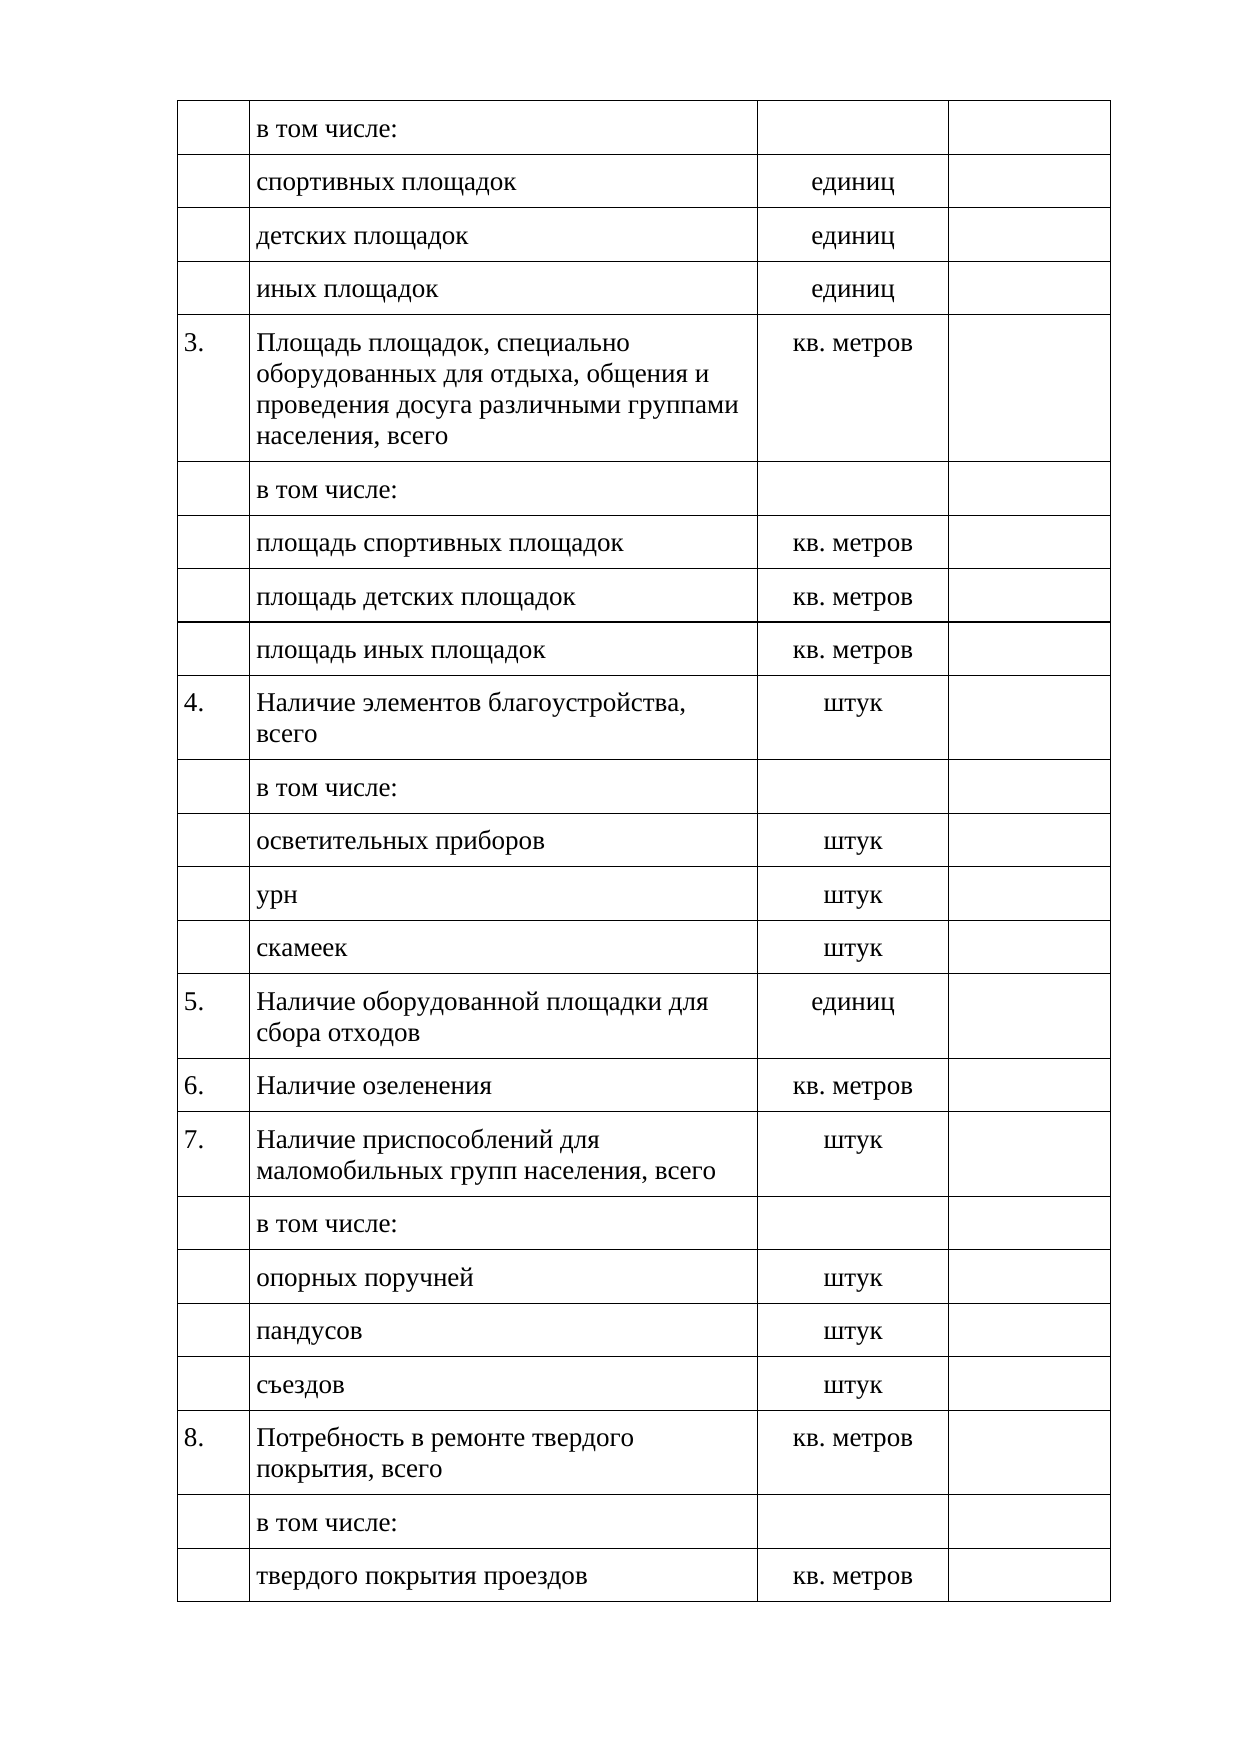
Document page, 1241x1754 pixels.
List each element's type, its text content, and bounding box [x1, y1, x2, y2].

table_cell [949, 867, 1110, 920]
table_cell твердого покрытия проездов [250, 1549, 757, 1601]
table_cell [758, 101, 948, 154]
table_cell [178, 921, 249, 973]
table_cell [178, 569, 249, 621]
table_cell [949, 155, 1110, 207]
table_cell 6. [178, 1059, 249, 1111]
table_cell [758, 462, 948, 514]
table_cell Площадь площадок, специально оборудованных для отдыха, общения и проведения досуга различными группами населения, всего [250, 315, 757, 461]
table_cell [178, 101, 249, 154]
table_cell в том числе: [250, 760, 757, 813]
table_cell съездов [250, 1357, 757, 1409]
table_cell кв. метров [758, 569, 948, 621]
table_cell [949, 1357, 1110, 1409]
table_cell [949, 315, 1110, 461]
table_cell кв. метров [758, 315, 948, 461]
table_cell кв. метров [758, 1059, 948, 1111]
table_cell штук [758, 814, 948, 866]
table_cell Наличие приспособлений для маломобильных групп населения, всего [250, 1112, 757, 1196]
table_cell детских площадок [250, 208, 757, 261]
table_cell [949, 1250, 1110, 1303]
table_cell штук [758, 676, 948, 759]
table_cell иных площадок [250, 262, 757, 314]
table_cell в том числе: [250, 101, 757, 154]
table_cell 8. [178, 1411, 249, 1494]
table_cell кв. метров [758, 1411, 948, 1494]
table_cell штук [758, 1357, 948, 1409]
table_cell [178, 623, 249, 675]
table_cell [949, 462, 1110, 514]
table_cell [949, 101, 1110, 154]
table_cell [758, 760, 948, 813]
table_cell в том числе: [250, 462, 757, 514]
table_cell штук [758, 1250, 948, 1303]
table_cell площадь иных площадок [250, 623, 757, 675]
table_cell площадь спортивных площадок [250, 516, 757, 568]
table_cell [178, 262, 249, 314]
table_cell штук [758, 1304, 948, 1356]
table_cell [178, 1495, 249, 1547]
table_cell [178, 867, 249, 920]
table_cell штук [758, 921, 948, 973]
table_cell Наличие оборудованной площадки для сбора отходов [250, 974, 757, 1058]
table_cell Наличие озеленения [250, 1059, 757, 1111]
table_cell Потребность в ремонте твердого покрытия, всего [250, 1411, 757, 1494]
table_cell 4. [178, 676, 249, 759]
table_cell [949, 1112, 1110, 1196]
table_cell штук [758, 1112, 948, 1196]
table_cell кв. метров [758, 623, 948, 675]
table_cell [758, 1495, 948, 1547]
table_cell опорных поручней [250, 1250, 757, 1303]
table_cell [178, 1250, 249, 1303]
table_cell единиц [758, 974, 948, 1058]
table_cell кв. метров [758, 1549, 948, 1601]
table_cell 5. [178, 974, 249, 1058]
table_cell [949, 516, 1110, 568]
table_cell [949, 921, 1110, 973]
table_cell [949, 974, 1110, 1058]
table_cell [949, 208, 1110, 261]
table_cell [178, 155, 249, 207]
table_cell [949, 623, 1110, 675]
table_cell [949, 1059, 1110, 1111]
table_cell Наличие элементов благоустройства, всего [250, 676, 757, 759]
table_cell урн [250, 867, 757, 920]
table_cell 7. [178, 1112, 249, 1196]
table_cell [178, 1197, 249, 1249]
table_cell [758, 1197, 948, 1249]
table_cell кв. метров [758, 516, 948, 568]
table_cell [949, 1197, 1110, 1249]
table_cell [178, 1549, 249, 1601]
table_cell пандусов [250, 1304, 757, 1356]
table_cell [178, 1304, 249, 1356]
table_cell [949, 814, 1110, 866]
table_cell [178, 462, 249, 514]
table_cell [178, 516, 249, 568]
table_cell спортивных площадок [250, 155, 757, 207]
table_cell [949, 1495, 1110, 1547]
table_cell штук [758, 867, 948, 920]
table_cell [949, 569, 1110, 621]
table_cell единиц [758, 262, 948, 314]
table_cell [949, 1411, 1110, 1494]
table_cell [949, 262, 1110, 314]
table_cell скамеек [250, 921, 757, 973]
table_cell [949, 760, 1110, 813]
table_cell 3. [178, 315, 249, 461]
table_cell [178, 814, 249, 866]
table_cell [178, 760, 249, 813]
table_cell в том числе: [250, 1197, 757, 1249]
table_cell площадь детских площадок [250, 569, 757, 621]
table_cell [178, 208, 249, 261]
table_cell единиц [758, 155, 948, 207]
table_cell осветительных приборов [250, 814, 757, 866]
table_cell в том числе: [250, 1495, 757, 1547]
table_cell [949, 676, 1110, 759]
table_cell единиц [758, 208, 948, 261]
table_cell [178, 1357, 249, 1409]
table_cell [949, 1549, 1110, 1601]
table_cell [949, 1304, 1110, 1356]
